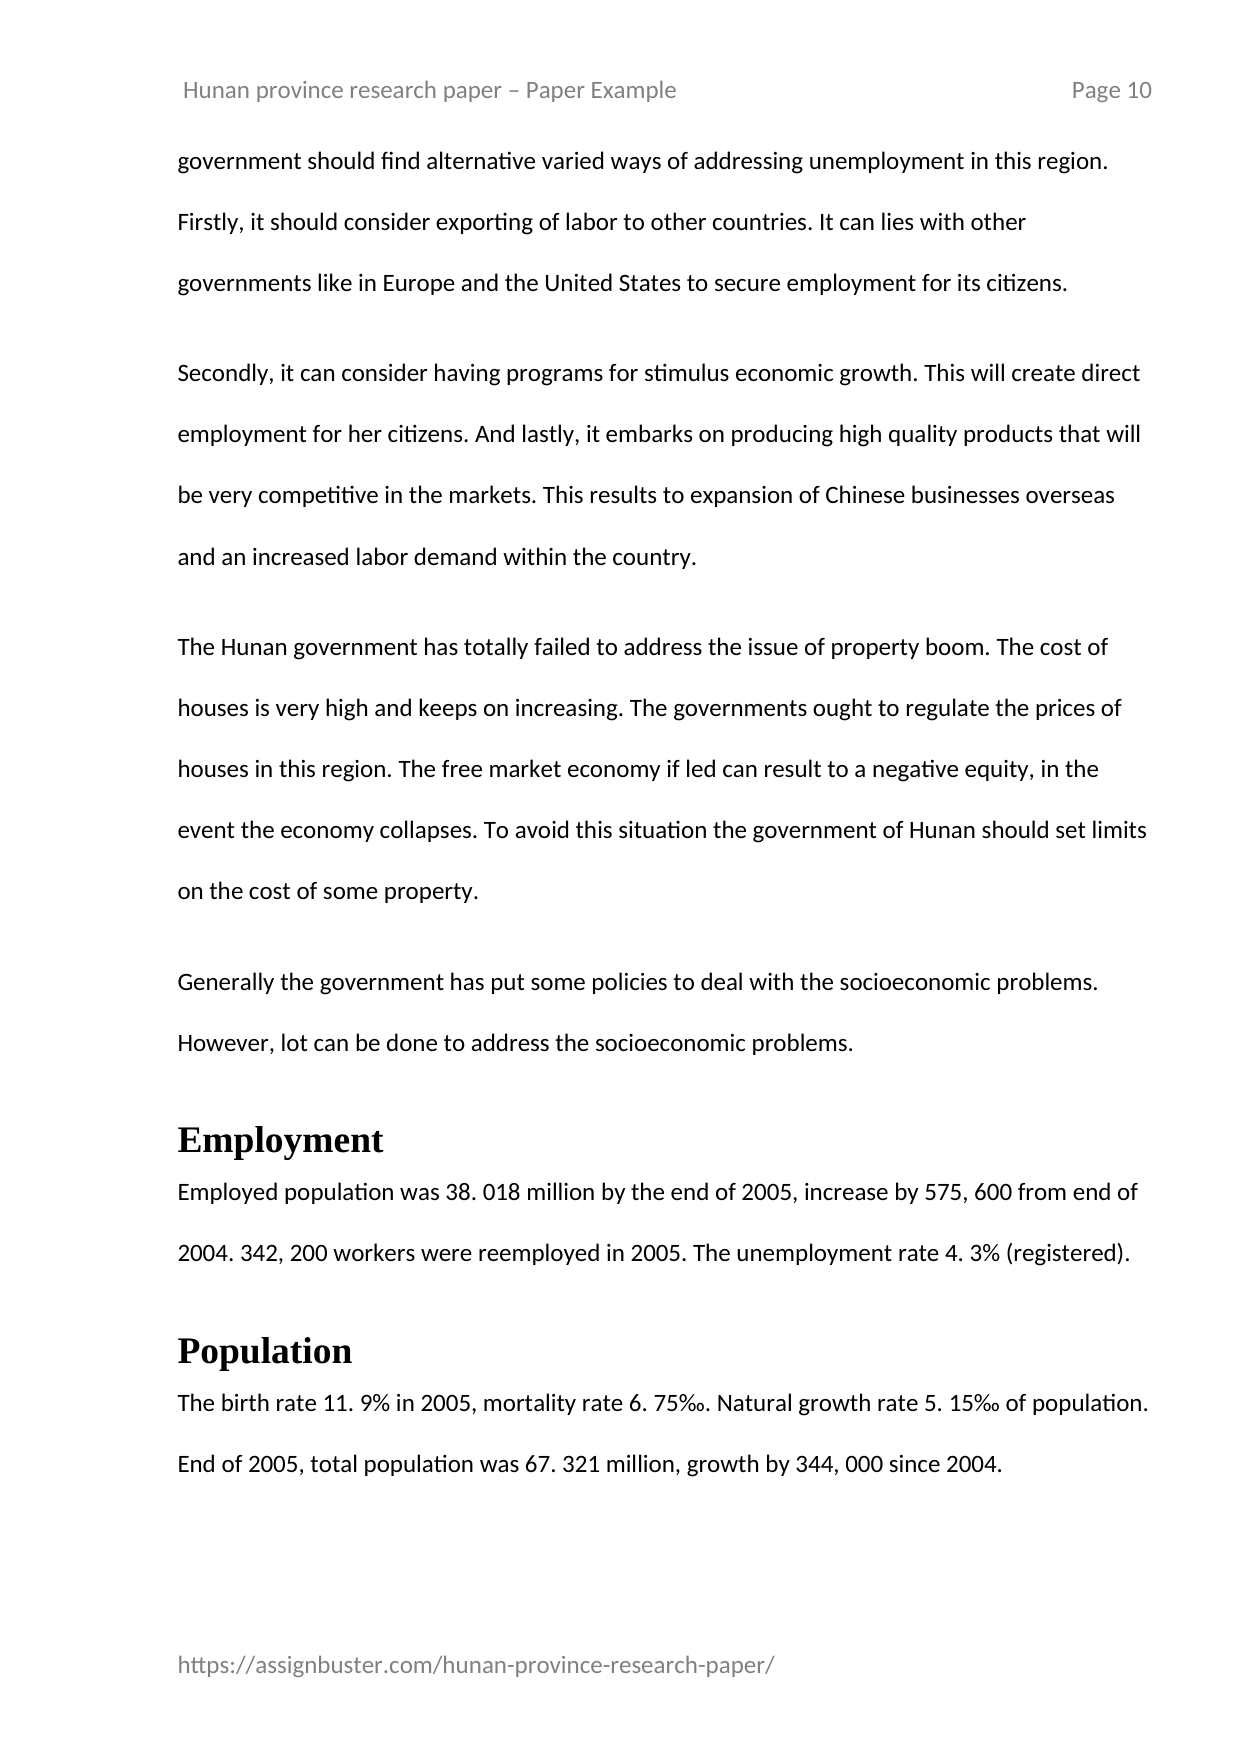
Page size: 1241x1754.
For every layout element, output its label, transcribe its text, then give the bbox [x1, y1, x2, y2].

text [177, 145, 1152, 298]
text Generally the government has put some policies to deal with the socioeconomic problems. However, lot can be done to address the socioeconomic problems. [177, 966, 1152, 1057]
text Employed population was 38. 018 million by the end of 2005, increase by 575, 600 from end of 2004. 342, 200 workers were reemployed in 2005. The unemployment rate 4. 3% (registered). [177, 1177, 1152, 1268]
text The Hunan government has totally failed to address the issue of property boom. The cost of houses is very high and keeps on increasing. The governments ought to regulate the prices of houses in this region. The free market economy if led can result to a negative equity, in the event the economy collapses. To avoid this situation the government of Hunan should set limits on the cost of some property. [177, 631, 1152, 906]
text Secondly, it can consider having programs for stimulus economic growth. This will create direct employment for her citizens. And lastly, it embarks on producing high quality products that will be very competitive in the markets. This results to expansion of Chinese businesses overseas and an increased labor demand within the country. [177, 358, 1152, 571]
text The birth rate 11. 9% in 2005, mortality rate 6. 75‰. Natural growth rate 5. 15‰ of population. End of 2005, total population was 67. 321 million, growth by 344, 000 since 2004. [177, 1387, 1152, 1479]
subtitle Employment [177, 1117, 1152, 1161]
subtitle Population [177, 1328, 1152, 1371]
